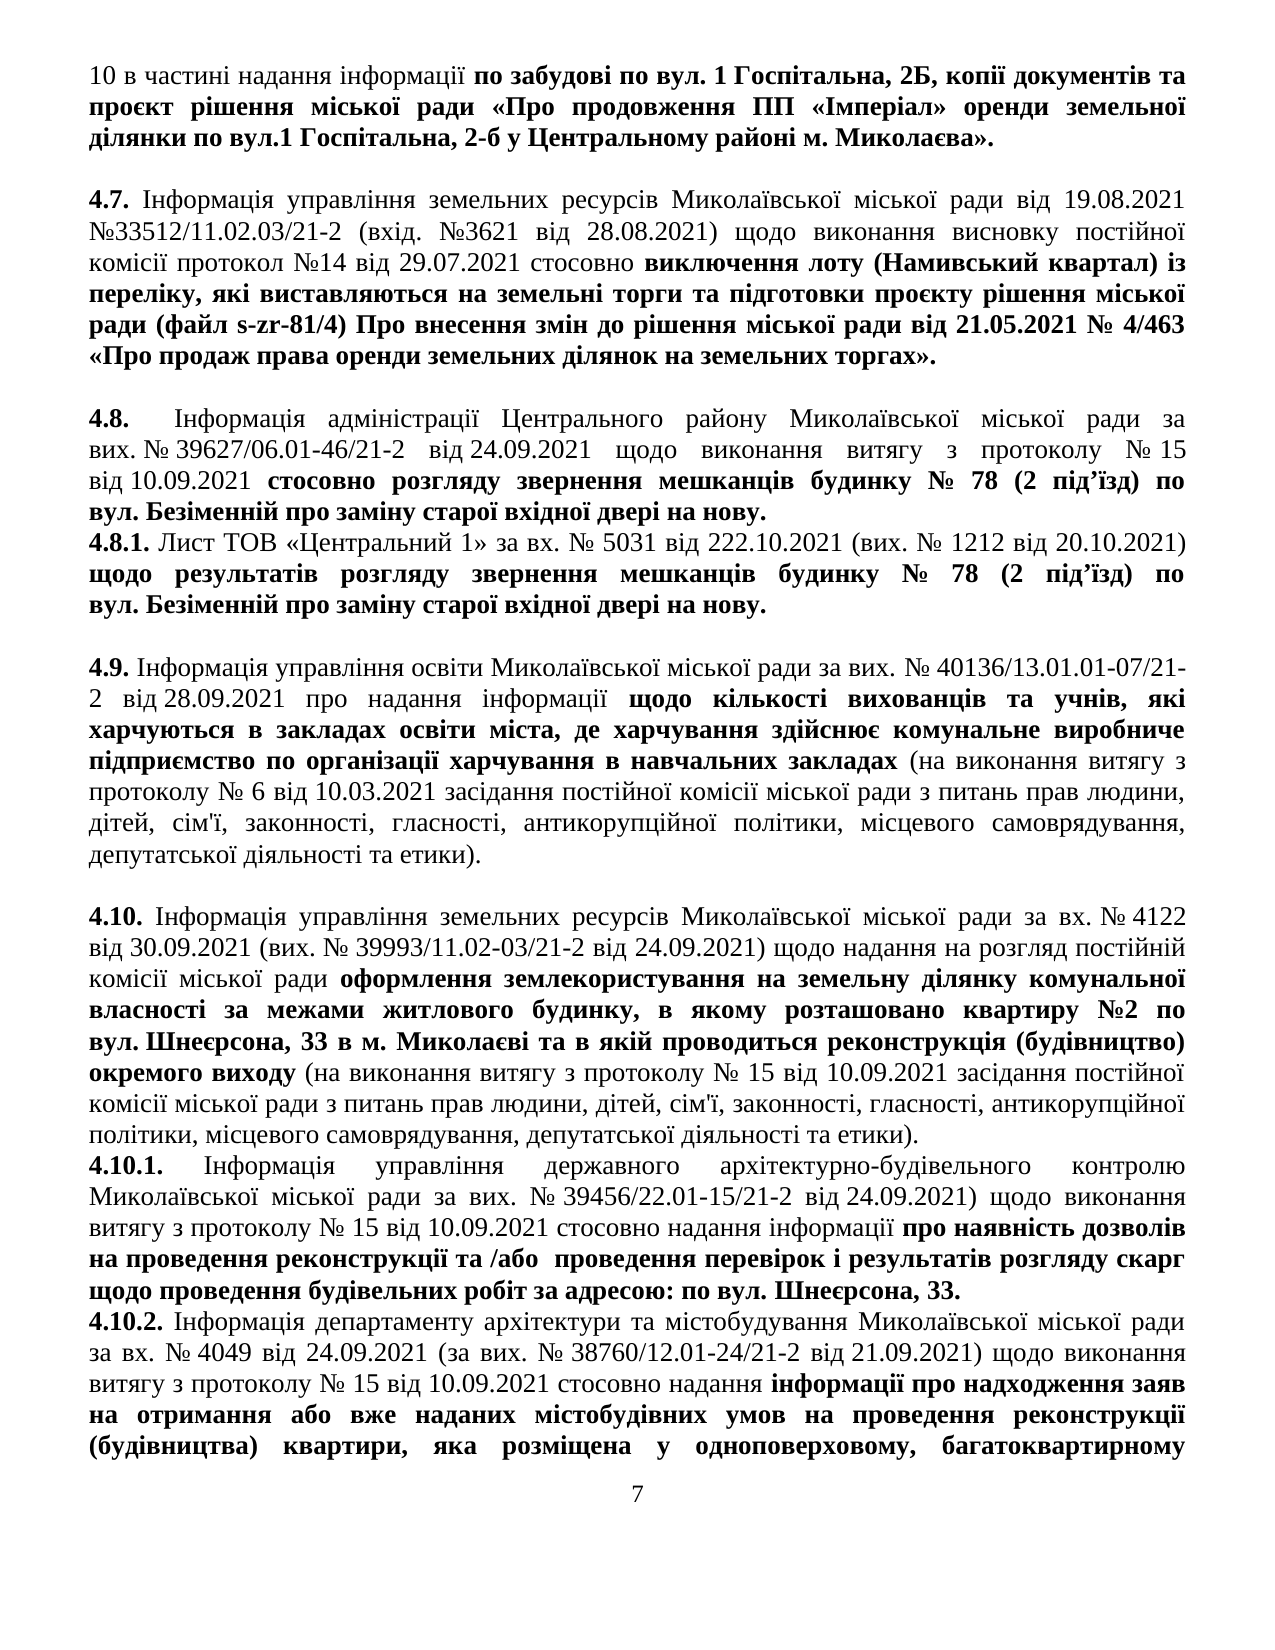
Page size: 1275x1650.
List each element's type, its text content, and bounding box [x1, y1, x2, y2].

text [89, 1305, 1186, 1461]
text 4.10. Інформація управління земельних ресурсів Миколаївської міської ради за вх. № 4122 від 30.09.2021 (вих. № 39993/11.02-03/21-2 від 24.09.2021) щодо надання на розгляд постійній комісії міської ради оформлення землекористування на земельну ділянку комунальної власності за межами житлового будинку, в якому розташовано квартиру №2 по вул. Шнеєрсона, 33 в м. Миколаєві та в якій проводиться реконструкція (будівництво) окремого виходу (на виконання витягу з протоколу № 15 від 10.09.2021 засідання постійної комісії міської ради з питань прав людини, дітей, сім'ї, законності, гласності, антикорупційної політики, місцевого самоврядування, депутатської діяльності та етики). [89, 900, 1186, 1149]
text 4.9. Інформація управління освіти Миколаївської міської ради за вих. № 40136/13.01.01-07/21-2 від 28.09.2021 про надання інформації щодо кількості вихованців та учнів, які харчуються в закладах освіти міста, де харчування здійснює комунальне виробниче підприємство по організації харчування в навчальних закладах (на виконання витягу з протоколу № 6 від 10.03.2021 засідання постійної комісії міської ради з питань прав людини, дітей, сім'ї, законності, гласності, антикорупційної політики, місцевого самоврядування, депутатської діяльності та етики). [89, 651, 1186, 869]
text 4.7. Інформація управління земельних ресурсів Миколаївської міської ради від 19.08.2021 №33512/11.02.03/21-2 (вхід. №3621 від 28.08.2021) щодо виконання висновку постійної комісії протокол №14 від 29.07.2021 стосовно виключення лоту (Намивський квартал) із переліку, які виставляються на земельні торги та підготовки проєкту рішення міської ради (файл s-zr-81/4) Про внесення змін до рішення міської ради від 21.05.2021 № 4/463 «Про продаж права оренди земельних ділянок на земельних торгах». [89, 184, 1186, 371]
text 4.10.1. Інформація управління державного архітектурно-будівельного контролю Миколаївської міської ради за вих. № 39456/22.01-15/21-2 від 24.09.2021) щодо виконання витягу з протоколу № 15 від 10.09.2021 стосовно надання інформації про наявність дозволів на проведення реконструкції та /або проведення перевірок і результатів розгляду скарг щодо проведення будівельних робіт за адресою: по вул. Шнеєрсона, 33. [89, 1149, 1186, 1305]
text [89, 59, 1186, 152]
text 4.8.1. Лист ТОВ «Центральний 1» за вх. № 5031 від 222.10.2021 (вих. № 1212 від 20.10.2021) щодо результатів розгляду звернення мешканців будинку № 78 (2 під’їзд) по вул. Безіменній про заміну старої вхідної двері на нову. [89, 526, 1186, 620]
text 4.8. Інформація адміністрації Центрального району Миколаївської міської ради за вих. № 39627/06.01-46/21-2 від 24.09.2021 щодо виконання витягу з протоколу № 15 від 10.09.2021 стосовно розгляду звернення мешканців будинку № 78 (2 під’їзд) по вул. Безіменній про заміну старої вхідної двері на нову. [89, 402, 1186, 526]
